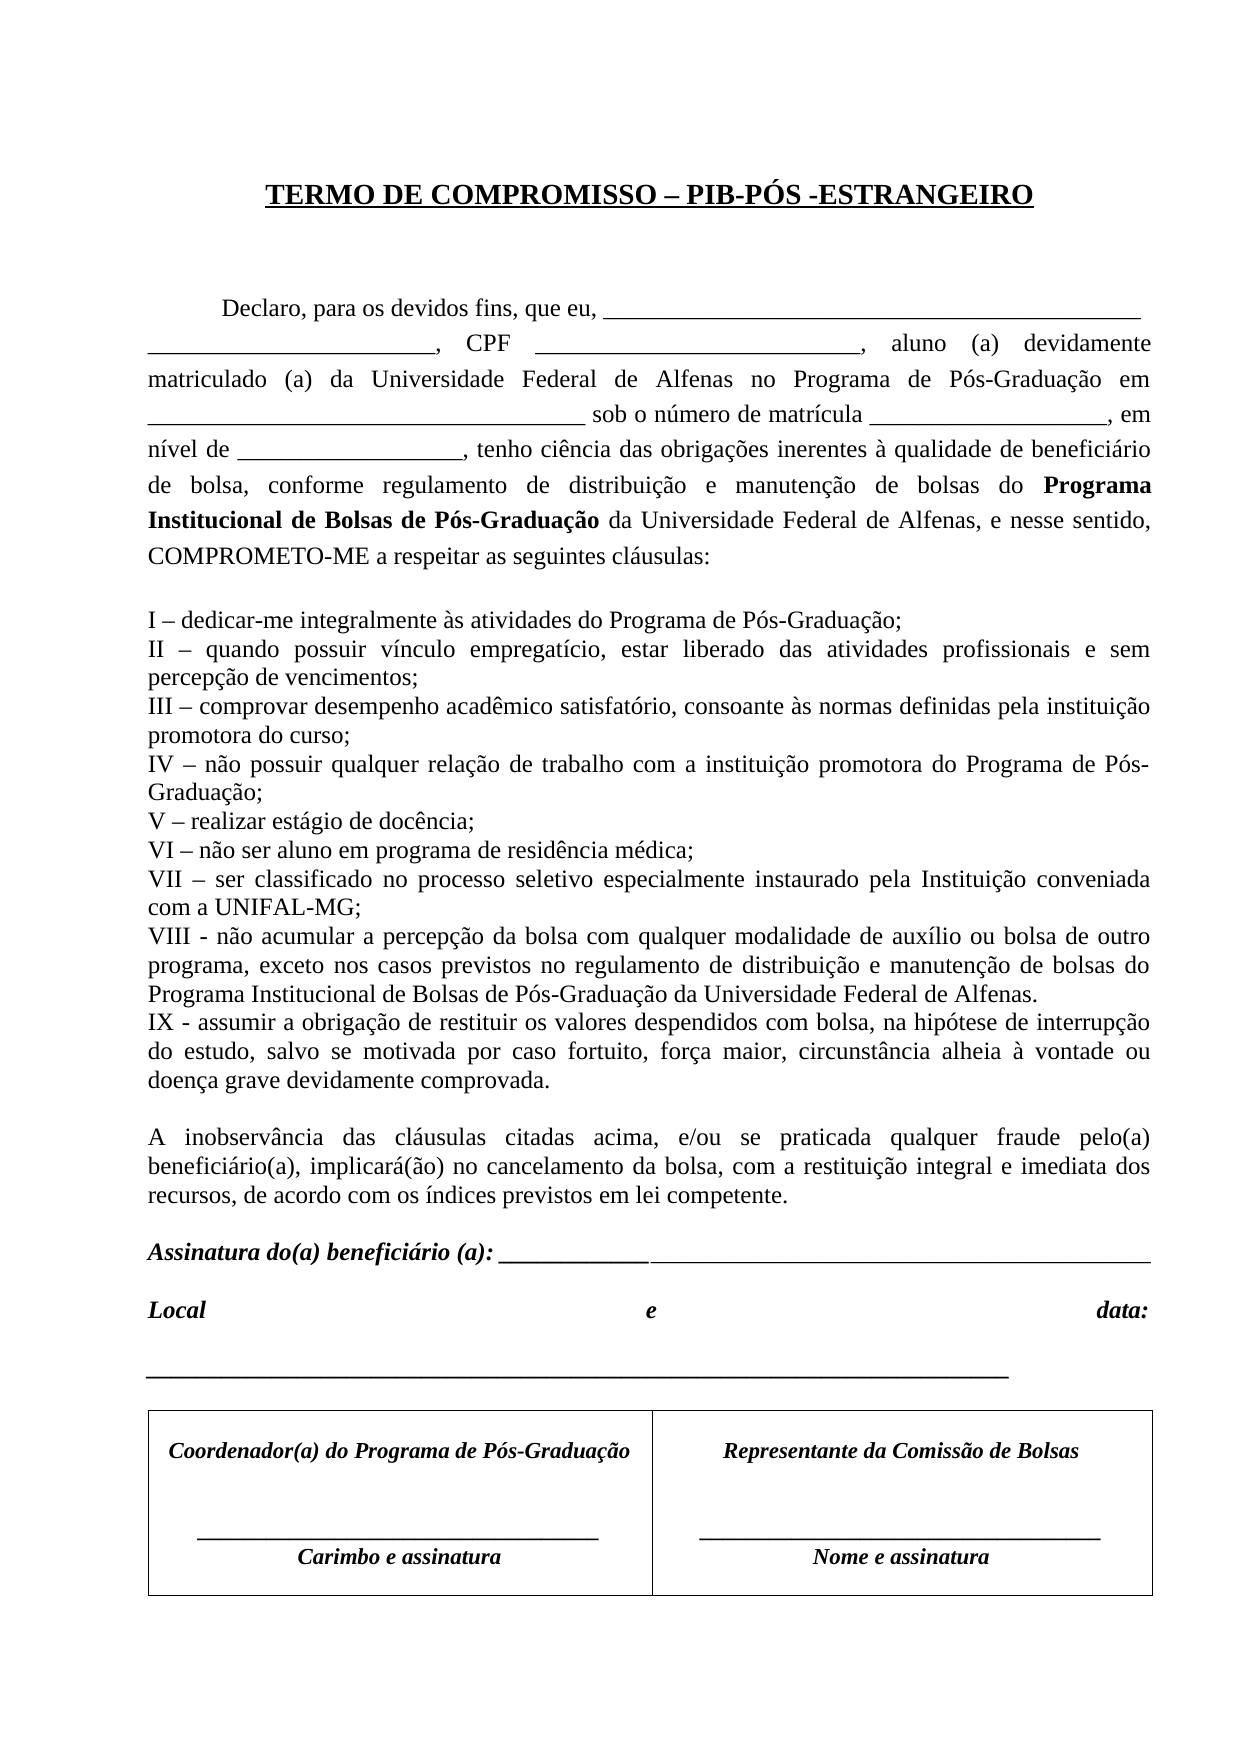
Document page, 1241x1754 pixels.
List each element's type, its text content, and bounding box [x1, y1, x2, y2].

text IV – não possuir qualquer relação de trabalho com a instituição promotora do Programa de Pós-Graduação; [148, 749, 1152, 806]
text Assinatura do(a) beneficiário (a): ____________________________________________________ [148, 1237, 1152, 1266]
text _______________________, CPF __________________________, aluno (a) devidamente matriculado (a) da Universidade Federal de Alfenas no Programa de Pós-Graduação em ___________________________________ sob o número de matrícula ___________________, em nível de __________________, tenho ciência das obrigações inerentes à qualidade de beneficiário de bolsa, conforme regulamento de distribuição e manutenção de bolsas do Programa Institucional de Bolsas de Pós-Graduação da Universidade Federal de Alfenas, e nesse sentido, COMPROMETO-ME a respeitar as seguintes cláusulas: [148, 322, 1152, 569]
text IX - assumir a obrigação de restituir os valores despendidos com bolsa, na hipótese de interrupção do estudo, salvo se motivada por caso fortuito, força maior, circunstância alheia à vontade ou doença grave devidamente comprovada. [148, 1007, 1152, 1094]
text V – realizar estágio de docência; [148, 806, 1152, 835]
table_header Representante da Comissão de Bolsas ___________________________________ Nome e assinatura [653, 1411, 1152, 1595]
text VIII - não acumular a percepção da bolsa com qualquer modalidade de auxílio ou bolsa de outro programa, exceto nos casos previstos no regulamento de distribuição e manutenção de bolsas do Programa Institucional de Bolsas de Pós-Graduação da Universidade Federal de Alfenas. [148, 921, 1152, 1007]
text VI – não ser aluno em programa de residência médica; [148, 835, 1152, 864]
text II – quando possuir vínculo empregatício, estar liberado das atividades profissionais e sem percepção de vencimentos; [148, 634, 1152, 691]
title TERMO DE COMPROMISSO – PIB-PÓS -ESTRANGEIRO [148, 177, 1152, 211]
text VII – ser classificado no processo seletivo especialmente instaurado pela Instituição conveniada com a UNIFAL-MG; [148, 864, 1152, 921]
text I – dedicar-me integralmente às atividades do Programa de Pós-Graduação; [148, 605, 1152, 634]
text III – comprovar desempenho acadêmico satisfatório, consoante às normas definidas pela instituição promotora do curso; [148, 691, 1152, 749]
text Local e data: _____________________________________________________________________ [148, 1295, 1152, 1381]
text A inobservância das cláusulas citadas acima, e/ou se praticada qualquer fraude pelo(a) beneficiário(a), implicará(ão) no cancelamento da bolsa, com a restituição integral e imediata dos recursos, de acordo com os índices previstos em lei competente. [148, 1122, 1152, 1209]
text Declaro, para os devidos fins, que eu, ___________________________________________ [148, 286, 1152, 322]
table_header Coordenador(a) do Programa de Pós-Graduação ___________________________________ Carimbo e assinatura [149, 1411, 652, 1595]
